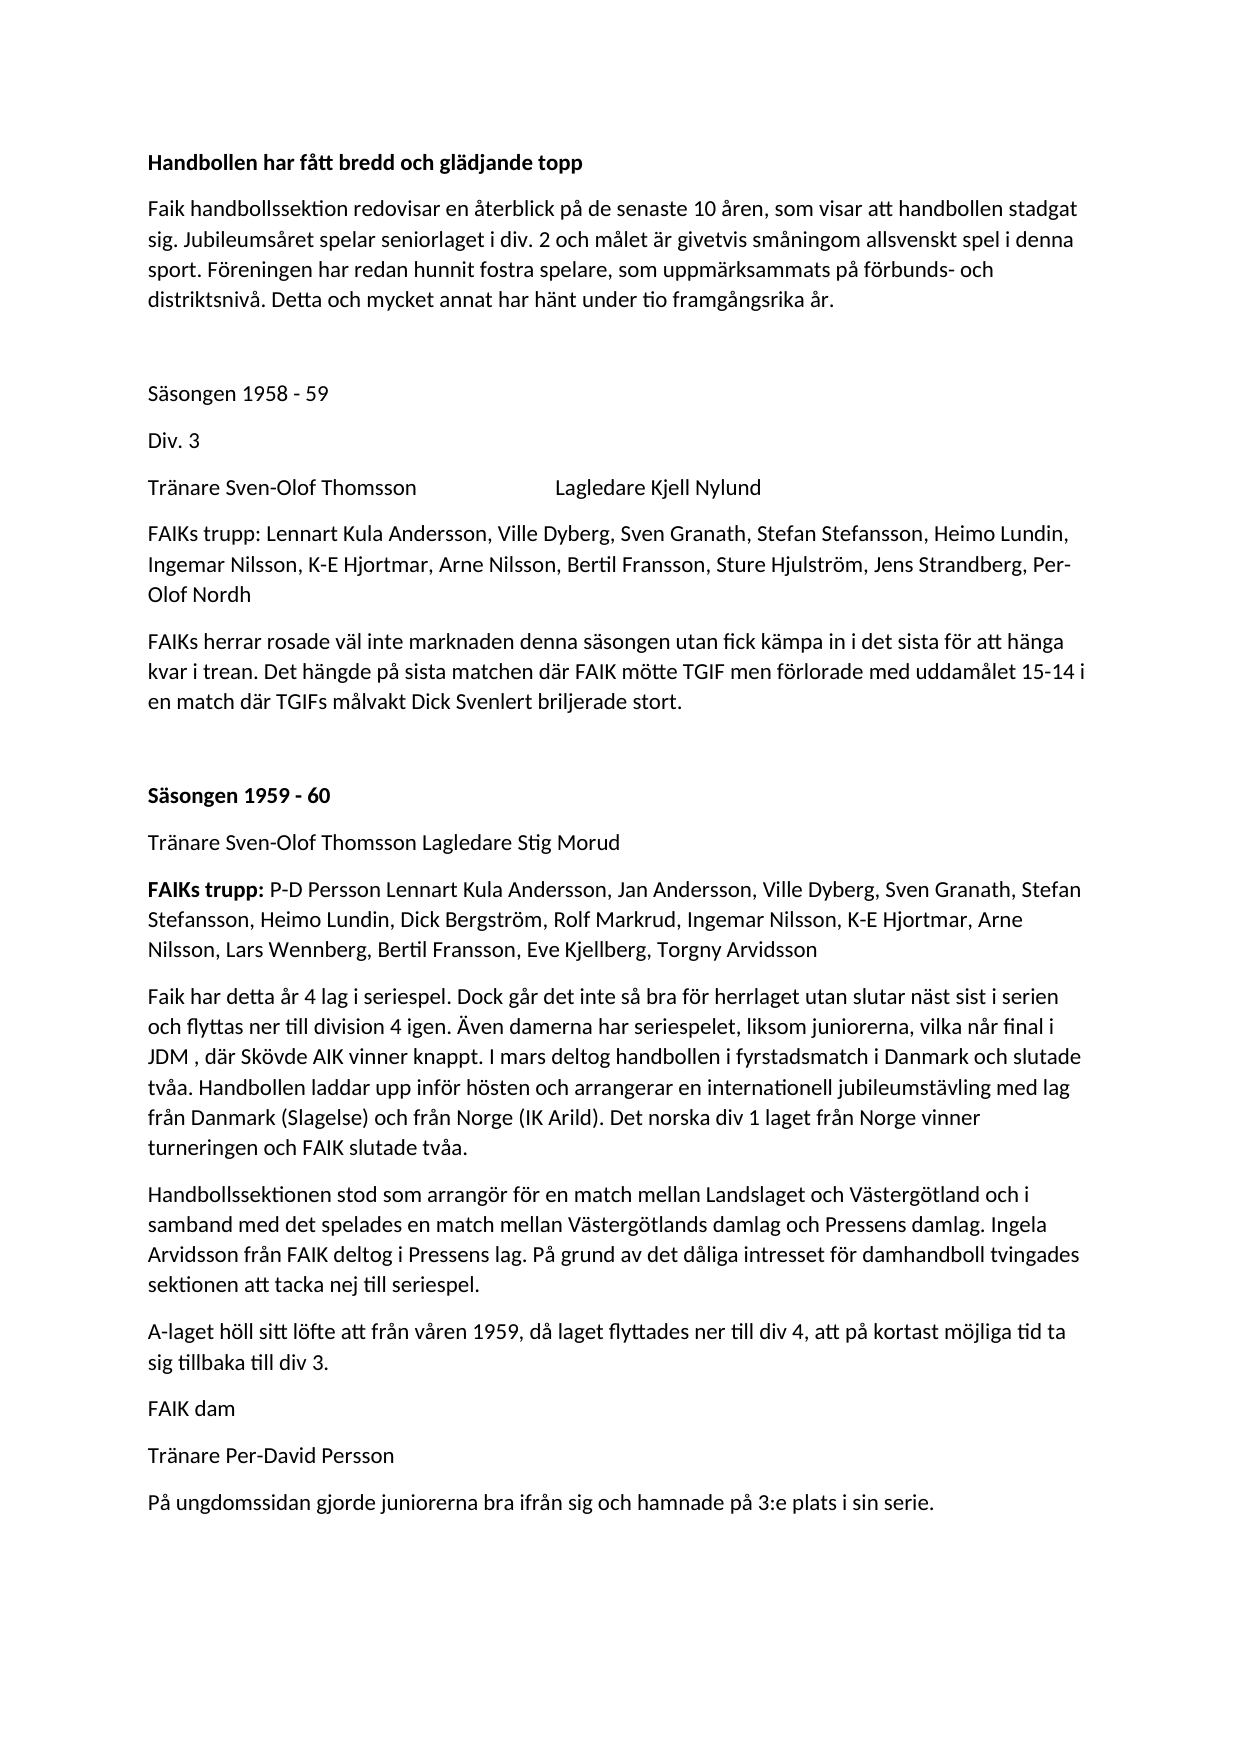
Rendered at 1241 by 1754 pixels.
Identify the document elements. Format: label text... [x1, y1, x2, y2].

text Div. 3 [148, 426, 1093, 454]
text FAIKs herrar rosade väl inte marknaden denna säsongen utan fick kämpa in i det sista för att hänga kvar i trean. Det hängde på sista matchen där FAIK mötte TGIF men förlorade med uddamålet 15-14 i en match där TGIFs målvakt Dick Svenlert briljerade stort. [148, 627, 1093, 715]
text Handbollen har fått bredd och glädjande topp [148, 148, 1093, 176]
text FAIKs trupp: P-D Persson Lennart Kula Andersson, Jan Andersson, Ville Dyberg, Sven Granath, Stefan Stefansson, Heimo Lundin, Dick Bergström, Rolf Markrud, Ingemar Nilsson, K-E Hjortmar, Arne Nilsson, Lars Wennberg, Bertil Fransson, Eve Kjellberg, Torgny Arvidsson [148, 875, 1093, 963]
text FAIK dam [148, 1394, 1093, 1422]
text Säsongen 1958 - 59 [148, 379, 1093, 407]
text A-laget höll sitt löfte att från våren 1959, då laget flyttades ner till div 4, att på kortast möjliga tid ta sig tillbaka till div 3. [148, 1317, 1093, 1376]
text Säsongen 1959 - 60 [148, 781, 1093, 809]
text Faik har detta år 4 lag i seriespel. Dock går det inte så bra för herrlaget utan slutar näst sist i serien och flyttas ner till division 4 igen. Även damerna har seriespelet, liksom juniorerna, vilka når final i JDM , där Skövde AIK vinner knappt. I mars deltog handbollen i fyrstadsmatch i Danmark och slutade tvåa. Handbollen laddar upp inför hösten och arrangerar en internationell jubileumstävling med lag från Danmark (Slagelse) och från Norge (IK Arild). Det norska div 1 laget från Norge vinner turneringen och FAIK slutade tvåa. [148, 982, 1093, 1161]
text Tränare Sven-Olof Thomsson Lagledare Stig Morud [148, 828, 1093, 856]
text På ungdomssidan gjorde juniorerna bra ifrån sig och hamnade på 3:e plats i sin serie. [148, 1488, 1093, 1516]
text Faik handbollssektion redovisar en återblick på de senaste 10 åren, som visar att handbollen stadgat sig. Jubileumsåret spelar seniorlaget i div. 2 och målet är givetvis småningom allsvenskt spel i denna sport. Föreningen har redan hunnit fostra spelare, som uppmärksammats på förbunds- och distriktsnivå. Detta och mycket annat har hänt under tio framgångsrika år. [148, 194, 1093, 313]
text Tränare Sven-Olof Thomsson Lagledare Kjell Nylund [148, 473, 1093, 501]
text FAIKs trupp: Lennart Kula Andersson, Ville Dyberg, Sven Granath, Stefan Stefansson, Heimo Lundin, Ingemar Nilsson, K-E Hjortmar, Arne Nilsson, Bertil Fransson, Sture Hjulström, Jens Strandberg, Per-Olof Nordh [148, 519, 1093, 608]
text Handbollssektionen stod som arrangör för en match mellan Landslaget och Västergötland och i samband med det spelades en match mellan Västergötlands damlag och Pressens damlag. Ingela Arvidsson från FAIK deltog i Pressens lag. På grund av det dåliga intresset för damhandboll tvingades sektionen att tacka nej till seriespel. [148, 1180, 1093, 1298]
text Tränare Per-David Persson [148, 1441, 1093, 1469]
